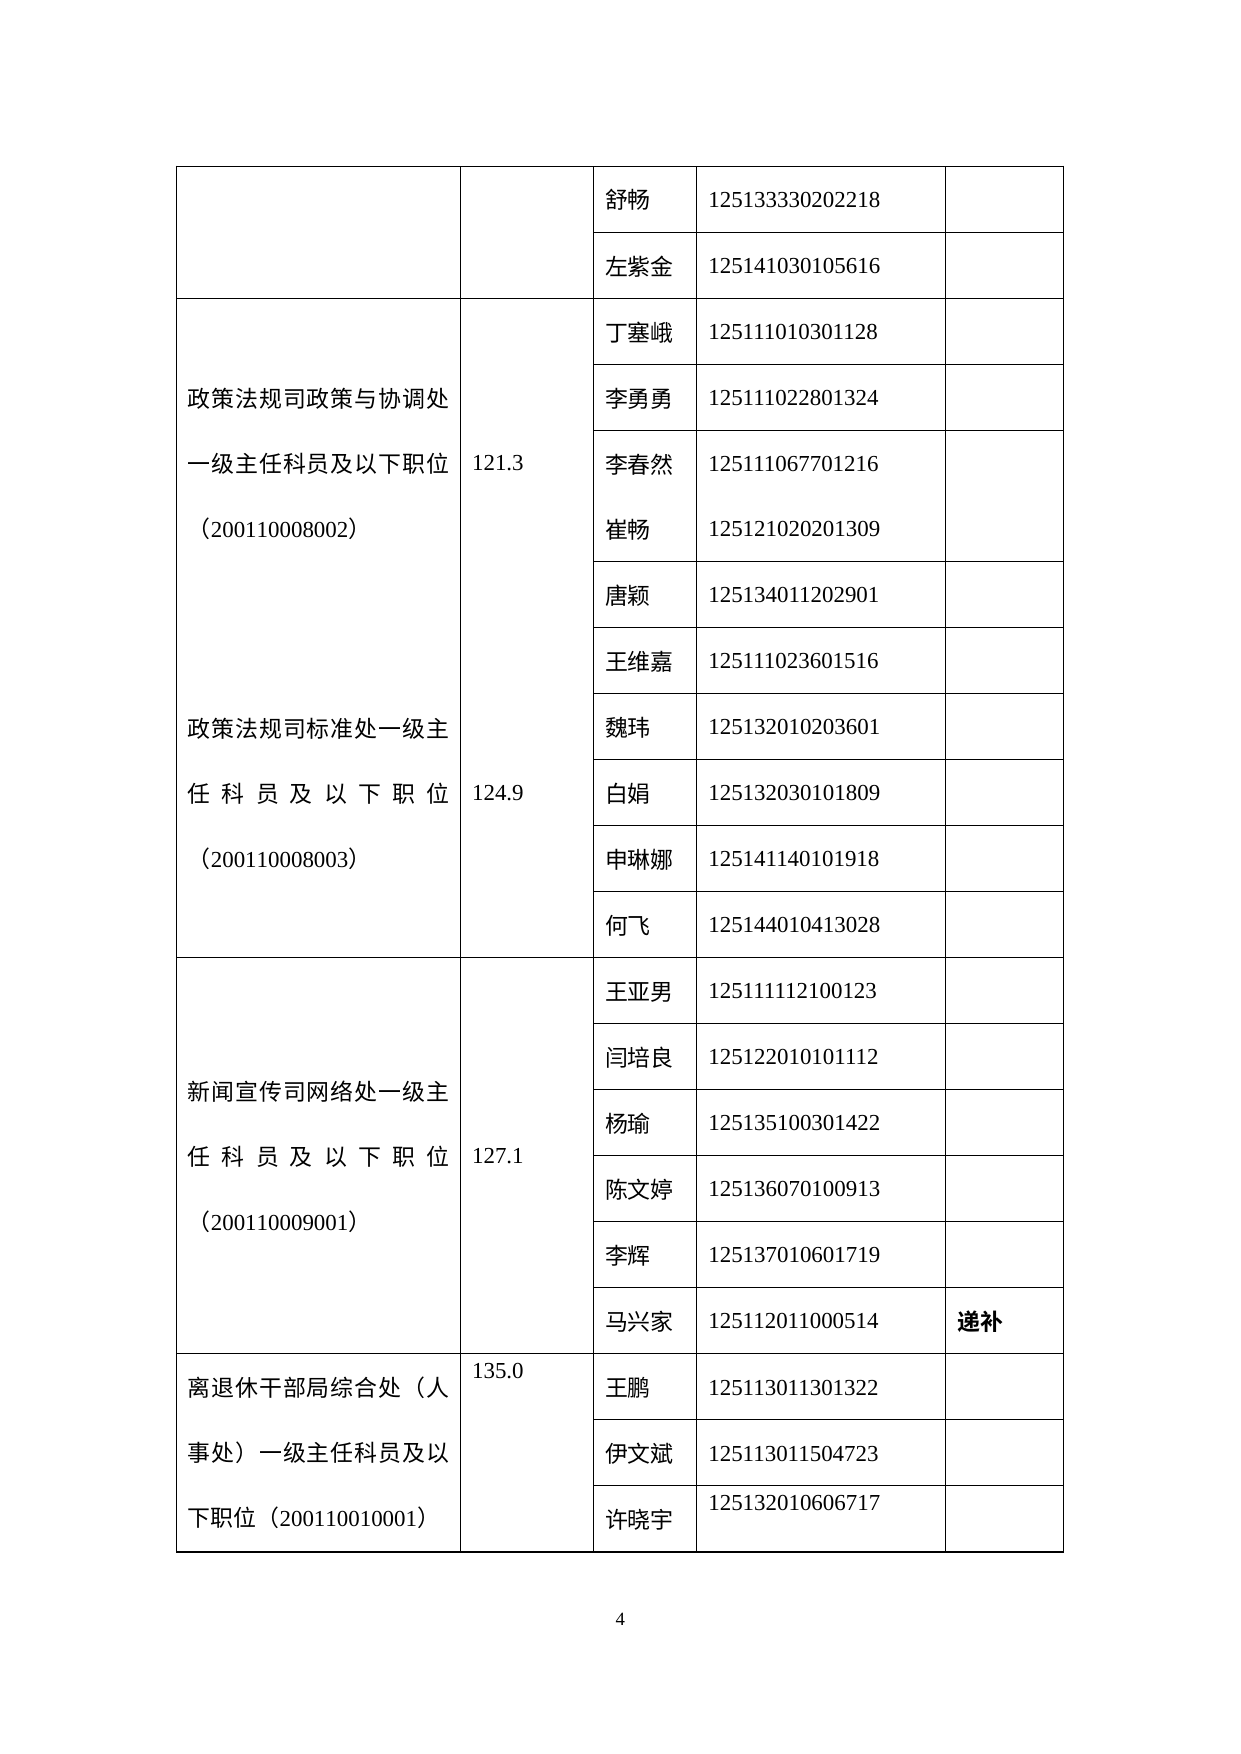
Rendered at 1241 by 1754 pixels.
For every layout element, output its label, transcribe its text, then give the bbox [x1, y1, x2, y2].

table_cell 125134011202901 [697, 562, 945, 627]
table_cell 125137010601719 [697, 1222, 945, 1287]
table_cell 王维嘉 [594, 628, 696, 693]
table_cell [946, 167, 1063, 232]
table_cell 丁塞峨 [594, 299, 696, 364]
table_cell 121.3 [461, 299, 593, 627]
table_cell [946, 1090, 1063, 1155]
table_cell [946, 1156, 1063, 1221]
table_cell 125111022801324 [697, 365, 945, 430]
table_cell [946, 1420, 1063, 1485]
table_cell 许晓宇 [594, 1486, 696, 1551]
table_cell 离退休干部局综合处（人事处）一级主任科员及以下职位（200110010001） [177, 1354, 460, 1551]
table_cell 125132010606717 [697, 1486, 945, 1551]
table_cell 政策法规司标准处一级主任科员及以下职位（200110008003） [177, 627, 460, 957]
table_cell 申琳娜 [594, 826, 696, 891]
table_cell 新闻宣传司网络处一级主任科员及以下职位（200110009001） [177, 958, 460, 1353]
table_cell 舒畅 [594, 167, 696, 232]
table_cell 125122010101112 [697, 1024, 945, 1089]
table_cell 伊文斌 [594, 1420, 696, 1485]
table_cell [946, 1024, 1063, 1089]
table_cell 递补 [946, 1288, 1063, 1353]
table_cell [946, 1222, 1063, 1287]
table_cell 125132010203601 [697, 694, 945, 759]
table_cell 125121020201309 [697, 496, 945, 561]
table_cell 李辉 [594, 1222, 696, 1287]
table_cell [946, 365, 1063, 430]
table_cell 王鹏 [594, 1354, 696, 1419]
table_cell 125113011504723 [697, 1420, 945, 1485]
table_cell [946, 760, 1063, 825]
table_cell [946, 233, 1063, 298]
table_cell 125136070100913 [697, 1156, 945, 1221]
table_cell [946, 826, 1063, 891]
table_cell [946, 1486, 1063, 1551]
table_cell 127.1 [461, 958, 593, 1353]
table_cell [946, 431, 1063, 496]
table_cell 124.9 [461, 627, 593, 957]
table_cell 李勇勇 [594, 365, 696, 430]
table_cell 王亚男 [594, 958, 696, 1023]
table_cell 125111023601516 [697, 628, 945, 693]
table_cell 125111112100123 [697, 958, 945, 1023]
table_cell 崔畅 [594, 496, 696, 561]
table_cell [946, 1354, 1063, 1419]
table_cell 马兴家 [594, 1288, 696, 1353]
table_cell 125111067701216 [697, 431, 945, 496]
table_cell [946, 628, 1063, 693]
table_cell 125141030105616 [697, 233, 945, 298]
table_cell 政策法规司政策与协调处一级主任科员及以下职位（200110008002） [177, 299, 460, 627]
table_cell 125113011301322 [697, 1354, 945, 1419]
table_cell 魏玮 [594, 694, 696, 759]
table_cell 125132030101809 [697, 760, 945, 825]
table_cell [946, 496, 1063, 561]
table_cell [946, 299, 1063, 364]
table_cell 何飞 [594, 892, 696, 957]
table_cell 左紫金 [594, 233, 696, 298]
table_cell 125144010413028 [697, 892, 945, 957]
table_cell 李春然 [594, 431, 696, 496]
table_cell 125141140101918 [697, 826, 945, 891]
table_cell 125135100301422 [697, 1090, 945, 1155]
table_cell 135.0 [461, 1354, 593, 1551]
table_cell 唐颖 [594, 562, 696, 627]
table_cell 白娟 [594, 760, 696, 825]
table_cell 125133330202218 [697, 167, 945, 232]
table_cell 125112011000514 [697, 1288, 945, 1353]
table_cell 杨瑜 [594, 1090, 696, 1155]
table_cell [946, 958, 1063, 1023]
table_cell 125111010301128 [697, 299, 945, 364]
table_cell [946, 694, 1063, 759]
table_cell [946, 562, 1063, 627]
table_cell [946, 892, 1063, 957]
table_cell 陈文婷 [594, 1156, 696, 1221]
table_cell 闫培良 [594, 1024, 696, 1089]
